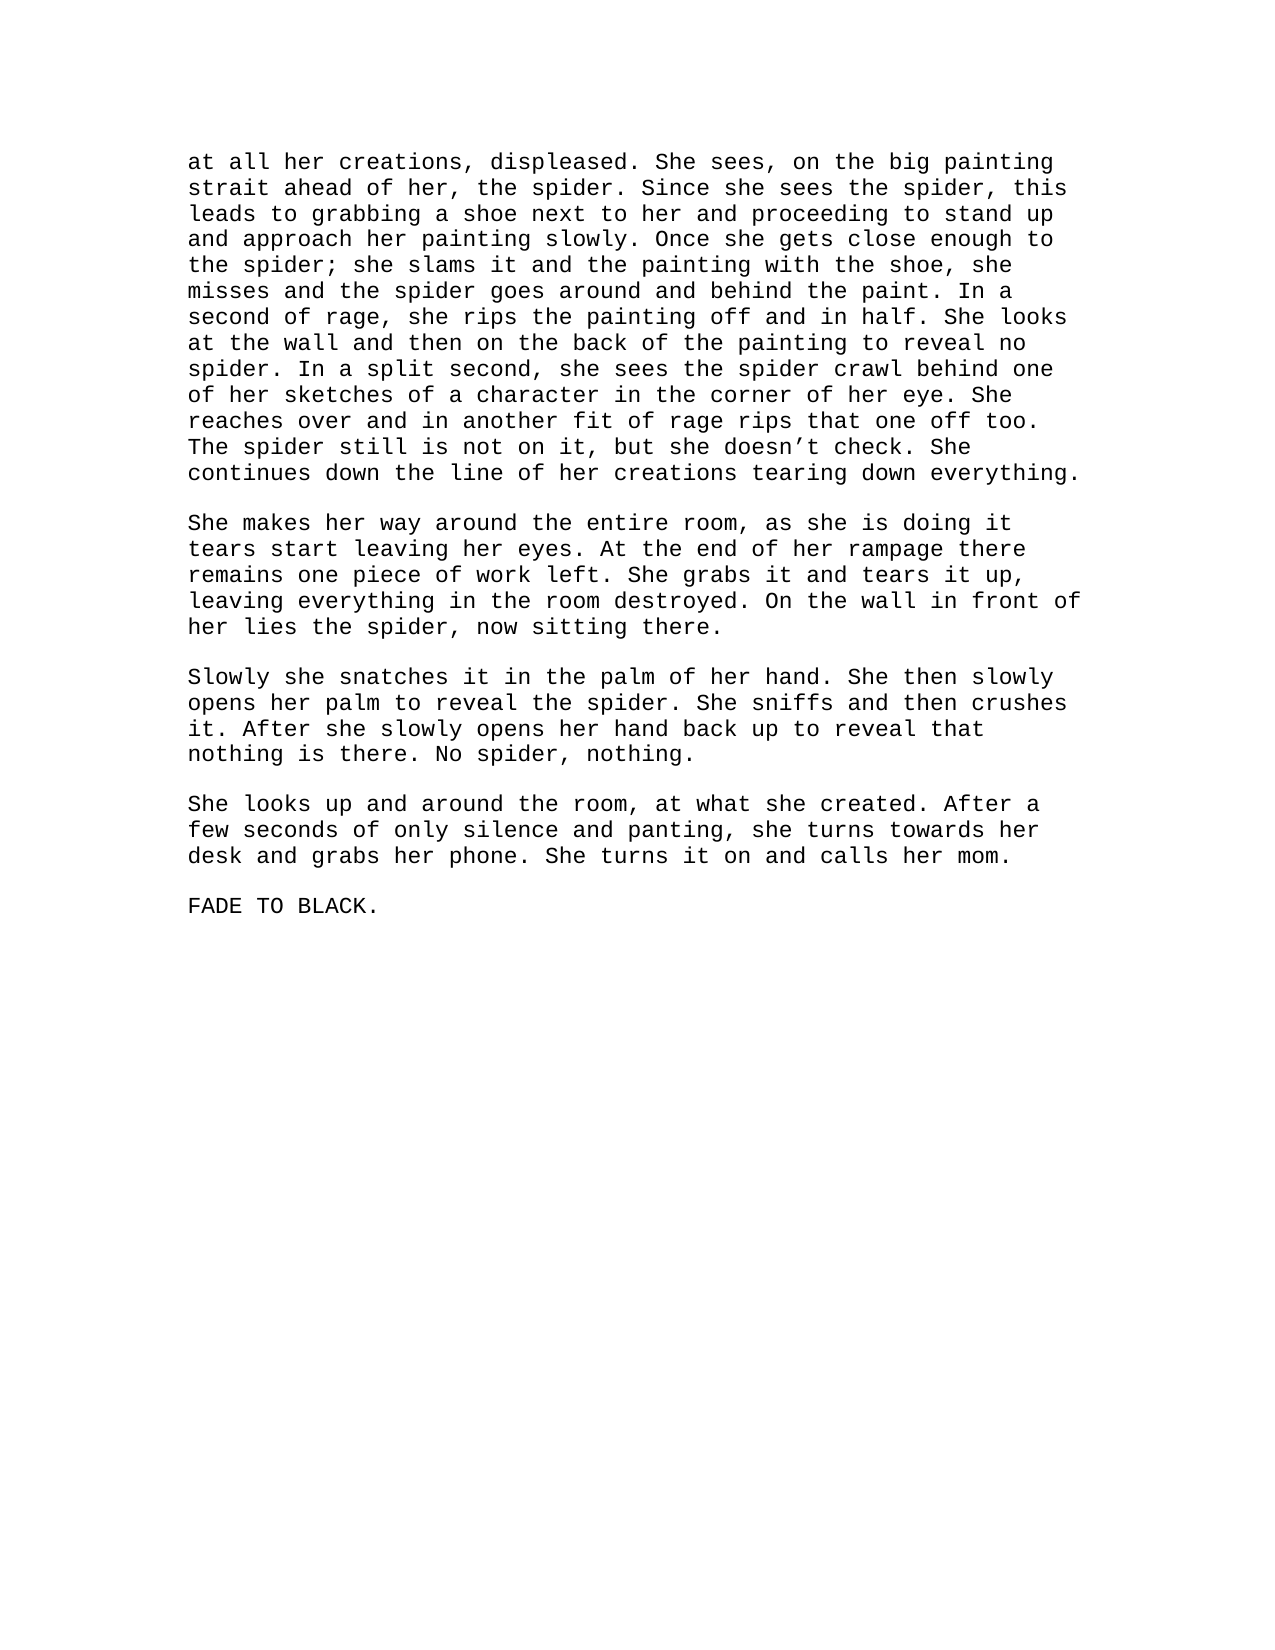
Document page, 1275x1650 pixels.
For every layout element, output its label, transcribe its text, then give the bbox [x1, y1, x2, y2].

text She makes her way around the entire room, as she is doing it tears start leaving her eyes. At the end of her rampage there remains one piece of work left. She grabs it and tears it up, leaving everything in the room destroyed. On the wall in front of her lies the spider, now sitting there. [187, 511, 1087, 641]
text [187, 150, 1087, 487]
text FADE TO BLACK. [187, 895, 1087, 921]
text She looks up and around the room, at what she created. After a few seconds of only silence and panting, she turns towards her desk and grabs her phone. She turns it on and calls her mom. [187, 793, 1087, 871]
text Slowly she snatches it in the palm of her hand. She then slowly opens her palm to reveal the spider. She sniffs and then crushes it. After she slowly opens her hand back up to reveal that nothing is there. No spider, nothing. [187, 665, 1087, 769]
